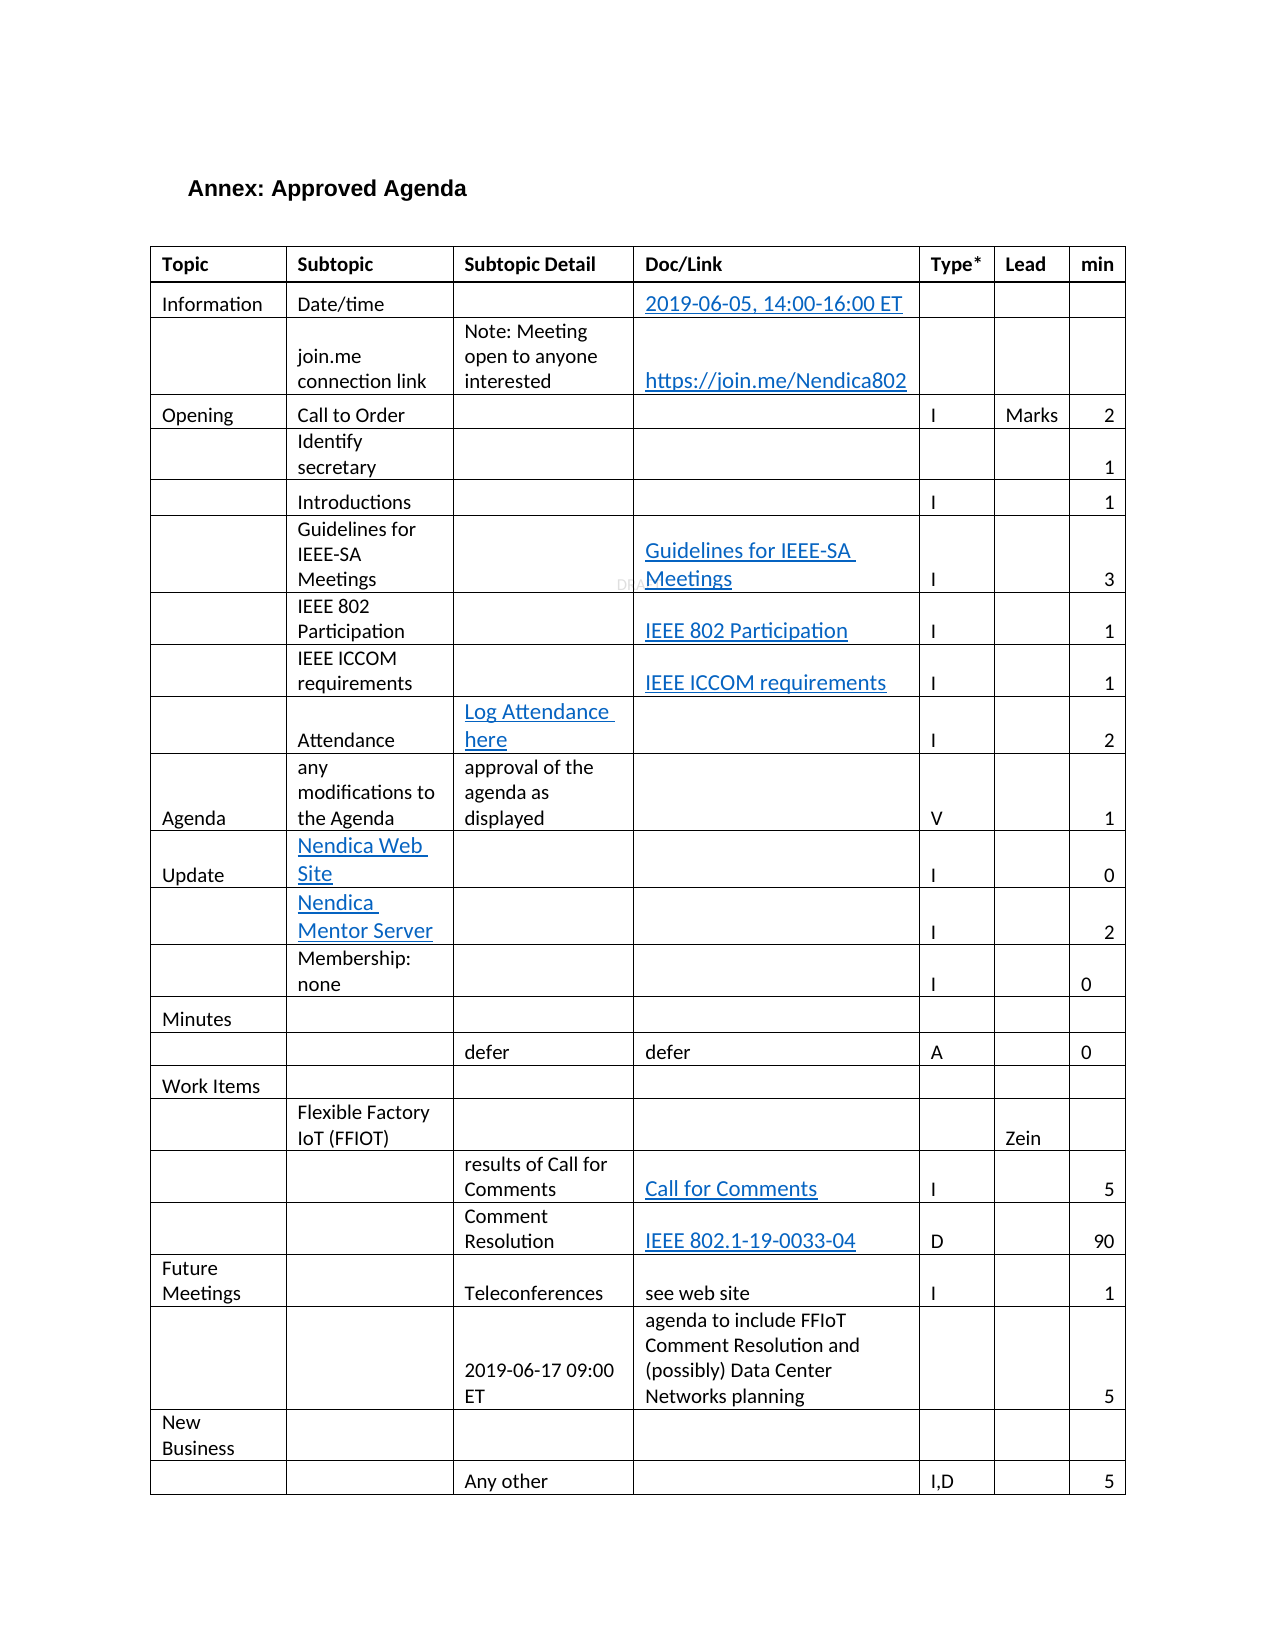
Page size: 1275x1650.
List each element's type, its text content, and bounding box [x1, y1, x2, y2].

table_cell [995, 754, 1069, 830]
table_cell 2019-06-05, 14:00-16:00 ET [634, 283, 919, 317]
table_cell Agenda [151, 754, 286, 830]
table_cell [920, 1099, 994, 1150]
table_cell [995, 1307, 1069, 1408]
table_cell 0 [1070, 1033, 1125, 1065]
table_cell I [920, 593, 994, 644]
table_cell Minutes [151, 997, 286, 1032]
table_cell [995, 645, 1069, 696]
table_cell Identify secretary [287, 429, 453, 479]
table_cell [634, 997, 919, 1032]
table_cell [151, 888, 286, 944]
table_cell 2019-06-17 09:00 ET [454, 1307, 633, 1408]
table_cell 5 [1070, 1151, 1125, 1202]
table_header Subtopic Detail [454, 247, 633, 281]
table_header Doc/Link [634, 247, 919, 281]
table_cell [151, 318, 286, 394]
table_cell Guidelines for IEEE-SA Meetings [634, 516, 919, 592]
table_cell [454, 645, 633, 696]
table_cell [454, 283, 633, 317]
table_cell 0 [1070, 945, 1125, 996]
table_cell I [920, 645, 994, 696]
table_cell [995, 1255, 1069, 1306]
table_cell Nendica Web Site [287, 831, 453, 887]
table_cell 1 [1070, 1255, 1125, 1306]
table_cell 2 [1070, 395, 1125, 427]
table_cell [454, 1410, 633, 1460]
text Annex: Approved Agenda [187, 175, 1125, 201]
table_cell [287, 1151, 453, 1202]
table_cell [634, 429, 919, 479]
table_cell 3 [1070, 516, 1125, 592]
table_header Topic [151, 247, 286, 281]
table_cell [454, 395, 633, 427]
table_cell [151, 516, 286, 592]
table_cell Note: Meeting open to anyone interested [454, 318, 633, 394]
table_cell I [920, 888, 994, 944]
table_cell Comment Resolution [454, 1203, 633, 1254]
table_cell [454, 480, 633, 515]
table_cell [1070, 1410, 1125, 1460]
table_cell 2 [1070, 697, 1125, 753]
table_cell [151, 429, 286, 479]
table_cell [634, 831, 919, 887]
table_cell Log Attendance here [454, 697, 633, 753]
table_cell https://join.me/Nendica802 [634, 318, 919, 394]
table_cell any modifications to the Agenda [287, 754, 453, 830]
table_cell [1070, 318, 1125, 394]
table_cell [995, 480, 1069, 515]
table_cell I [920, 1151, 994, 1202]
table_cell [454, 831, 633, 887]
table_cell IEEE 802.1-19-0033-04 [634, 1203, 919, 1254]
table_cell [634, 697, 919, 753]
table_cell [151, 1203, 286, 1254]
table_cell [454, 945, 633, 996]
table_cell see web site [634, 1255, 919, 1306]
table_cell [287, 1307, 453, 1408]
table_cell Membership: none [287, 945, 453, 996]
table_cell Nendica Mentor Server [287, 888, 453, 944]
table_cell V [920, 754, 994, 830]
table_cell [920, 1307, 994, 1408]
table_cell [454, 516, 633, 592]
table_cell [454, 1099, 633, 1150]
table_cell Marks [995, 395, 1069, 427]
table_header Subtopic [287, 247, 453, 281]
table_cell 1 [1070, 480, 1125, 515]
table_cell Date/time [287, 283, 453, 317]
table_cell [920, 318, 994, 394]
table_cell [634, 1099, 919, 1150]
table_cell 2 [1070, 888, 1125, 944]
table_cell [995, 831, 1069, 887]
table_cell [1070, 1066, 1125, 1098]
table_cell [634, 395, 919, 427]
table_cell [920, 1066, 994, 1098]
table_cell defer [634, 1033, 919, 1065]
table_cell defer [454, 1033, 633, 1065]
table_cell [151, 945, 286, 996]
table_cell Call for Comments [634, 1151, 919, 1202]
table_cell [151, 645, 286, 696]
table_cell Flexible Factory IoT (FFIOT) [287, 1099, 453, 1150]
table_cell [151, 1033, 286, 1065]
table_cell Call to Order [287, 395, 453, 427]
table_cell [995, 593, 1069, 644]
table_cell [920, 283, 994, 317]
table_cell [995, 1066, 1069, 1098]
table_cell [1070, 283, 1125, 317]
table_cell Zein [995, 1099, 1069, 1150]
table_cell [995, 283, 1069, 317]
table_cell Future Meetings [151, 1255, 286, 1306]
table_cell Work Items [151, 1066, 286, 1098]
table_cell agenda to include FFIoT Comment Resolution and (possibly) Data Center Networks planning [634, 1307, 919, 1408]
table_cell [287, 1066, 453, 1098]
table_cell [995, 697, 1069, 753]
table_cell [995, 429, 1069, 479]
table_cell [634, 754, 919, 830]
table_cell [454, 1066, 633, 1098]
table_cell [634, 1461, 919, 1494]
table_cell Teleconferences [454, 1255, 633, 1306]
table_cell [920, 429, 994, 479]
table_cell [995, 1410, 1069, 1460]
table_cell results of Call for Comments [454, 1151, 633, 1202]
table_cell [995, 997, 1069, 1032]
table_cell I,D [920, 1461, 994, 1494]
table_cell Any other business [454, 1461, 633, 1494]
table_cell [920, 997, 994, 1032]
table_cell [287, 1410, 453, 1460]
table_cell [995, 1461, 1069, 1494]
table_cell 1 [1070, 429, 1125, 479]
table_cell Opening [151, 395, 286, 427]
table_cell Guidelines for IEEE-SA Meetings [287, 516, 453, 592]
table_cell D [920, 1203, 994, 1254]
table_cell IEEE 802 Participation [287, 593, 453, 644]
table_cell [454, 593, 633, 644]
table_cell 1 [1070, 593, 1125, 644]
table_cell Attendance [287, 697, 453, 753]
table_cell [454, 888, 633, 944]
table_cell I [920, 395, 994, 427]
table_cell [920, 1410, 994, 1460]
table_cell [287, 1255, 453, 1306]
table_cell A [920, 1033, 994, 1065]
table_cell [287, 1203, 453, 1254]
table_cell [151, 1151, 286, 1202]
table_cell join.me connection link [287, 318, 453, 394]
table_cell [151, 1461, 286, 1494]
table_cell I [920, 945, 994, 996]
table_cell [287, 1461, 453, 1494]
table_cell 5 [1070, 1461, 1125, 1494]
table_cell I [920, 516, 994, 592]
table_cell [634, 1066, 919, 1098]
table_cell Introductions [287, 480, 453, 515]
table_cell I [920, 831, 994, 887]
table_cell [454, 429, 633, 479]
table_cell [995, 1151, 1069, 1202]
table_cell Information [151, 283, 286, 317]
table_cell [995, 516, 1069, 592]
table_cell [995, 888, 1069, 944]
table_cell I [920, 697, 994, 753]
table_cell [1070, 997, 1125, 1032]
table_cell [454, 997, 633, 1032]
table_cell [151, 697, 286, 753]
table_cell [995, 945, 1069, 996]
table_cell [151, 480, 286, 515]
table_cell 1 [1070, 754, 1125, 830]
table_cell [151, 1307, 286, 1408]
table_cell [995, 1033, 1069, 1065]
table_cell [634, 945, 919, 996]
table_header Lead [995, 247, 1069, 281]
table_cell I [920, 480, 994, 515]
table_cell 5 [1070, 1307, 1125, 1408]
table_cell I [920, 1255, 994, 1306]
table_header Type* [920, 247, 994, 281]
table_cell [1070, 1099, 1125, 1150]
table_cell [287, 1033, 453, 1065]
table_cell [634, 888, 919, 944]
table_cell IEEE ICCOM requirements [287, 645, 453, 696]
table_header min [1070, 247, 1125, 281]
table_cell 1 [1070, 645, 1125, 696]
table_cell [995, 318, 1069, 394]
table_cell approval of the agenda as displayed [454, 754, 633, 830]
table_cell [634, 480, 919, 515]
table_cell [995, 1203, 1069, 1254]
table_cell 90 [1070, 1203, 1125, 1254]
table_cell Update [151, 831, 286, 887]
table_cell [151, 593, 286, 644]
table_cell [634, 1410, 919, 1460]
table_cell 0 [1070, 831, 1125, 887]
table_cell New Business [151, 1410, 286, 1460]
table_cell IEEE ICCOM requirements [634, 645, 919, 696]
table_cell IEEE 802 Participation [634, 593, 919, 644]
table_cell [151, 1099, 286, 1150]
table_cell [287, 997, 453, 1032]
